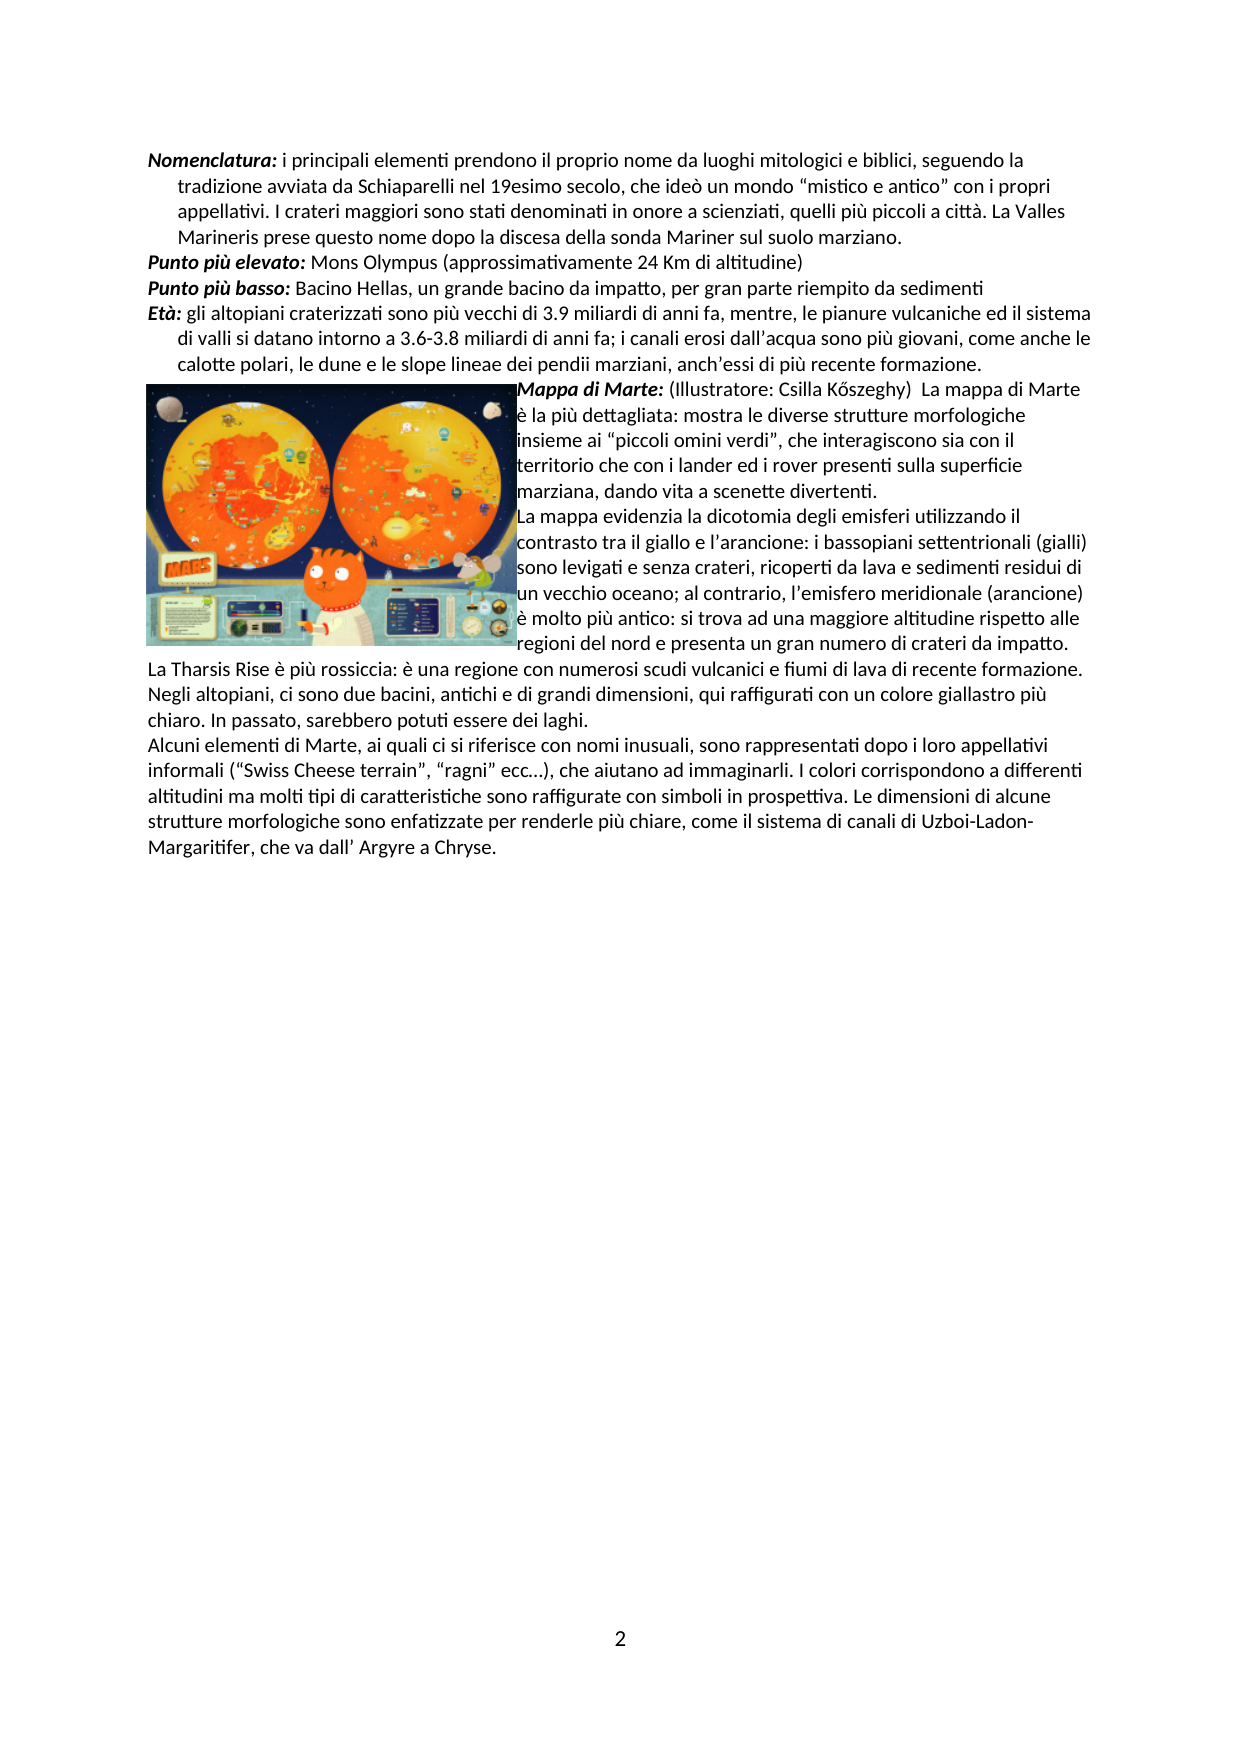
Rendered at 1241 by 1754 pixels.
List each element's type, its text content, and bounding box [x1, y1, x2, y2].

text La mappa evidenzia la dicotomia degli emisferi utilizzando il contrasto tra il giallo e l’arancione: i bassopiani settentrionali (gialli) sono levigati e senza crateri, ricoperti da lava e sedimenti residui di un vecchio oceano; al contrario, l’emisfero meridionale (arancione) è molto più antico: si trova ad una maggiore altitudine rispetto alle regioni del nord e presenta un gran numero di crateri da impatto. La Tharsis Rise è più rossiccia: è una regione con numerosi scudi vulcanici e fiumi di lava di recente formazione. Negli altopiani, ci sono due bacini, antichi e di grandi dimensioni, qui raffigurati con un colore giallastro più chiaro. In passato, sarebbero potuti essere dei laghi. [148, 503, 1093, 732]
text Età: gli altopiani craterizzati sono più vecchi di 3.9 miliardi di anni fa, mentre, le pianure vulcaniche ed il sistema di valli si datano intorno a 3.6-3.8 miliardi di anni fa; i canali erosi dall’acqua sono più giovani, come anche le calotte polari, le dune e le slope lineae dei pendii marziani, anch’essi di più recente formazione. [148, 300, 1093, 376]
text Punto più elevato: Mons Olympus (approssimativamente 24 Km di altitudine) [148, 249, 1093, 275]
picture [146, 384, 517, 646]
text Alcuni elementi di Marte, ai quali ci si riferisce con nomi inusuali, sono rappresentati dopo i loro appellativi informali (“Swiss Cheese terrain”, “ragni” ecc…), che aiutano ad immaginarli. I colori corrispondono a differenti altitudini ma molti tipi di caratteristiche sono raffigurate con simboli in prospettiva. Le dimensioni di alcune strutture morfologiche sono enfatizzate per renderle più chiare, come il sistema di canali di Uzboi-Ladon-Margaritifer, che va dall’ Argyre a Chryse. [148, 732, 1093, 859]
text Nomenclatura: i principali elementi prendono il proprio nome da luoghi mitologici e biblici, seguendo la tradizione avviata da Schiaparelli nel 19esimo secolo, che ideò un mondo “mistico e antico” con i propri appellativi. I crateri maggiori sono stati denominati in onore a scienziati, quelli più piccoli a città. La Valles Marineris prese questo nome dopo la discesa della sonda Mariner sul suolo marziano. [148, 148, 1093, 249]
text Punto più basso: Bacino Hellas, un grande bacino da impatto, per gran parte riempito da sedimenti [148, 275, 1093, 300]
text Mappa di Marte: (Illustratore: Csilla Kőszeghy) La mappa di Marte è la più dettagliata: mostra le diverse strutture morfologiche insieme ai “piccoli omini verdi”, che interagiscono sia con il territorio che con i lander ed i rover presenti sulla superficie marziana, dando vita a scenette divertenti. [148, 376, 1093, 503]
